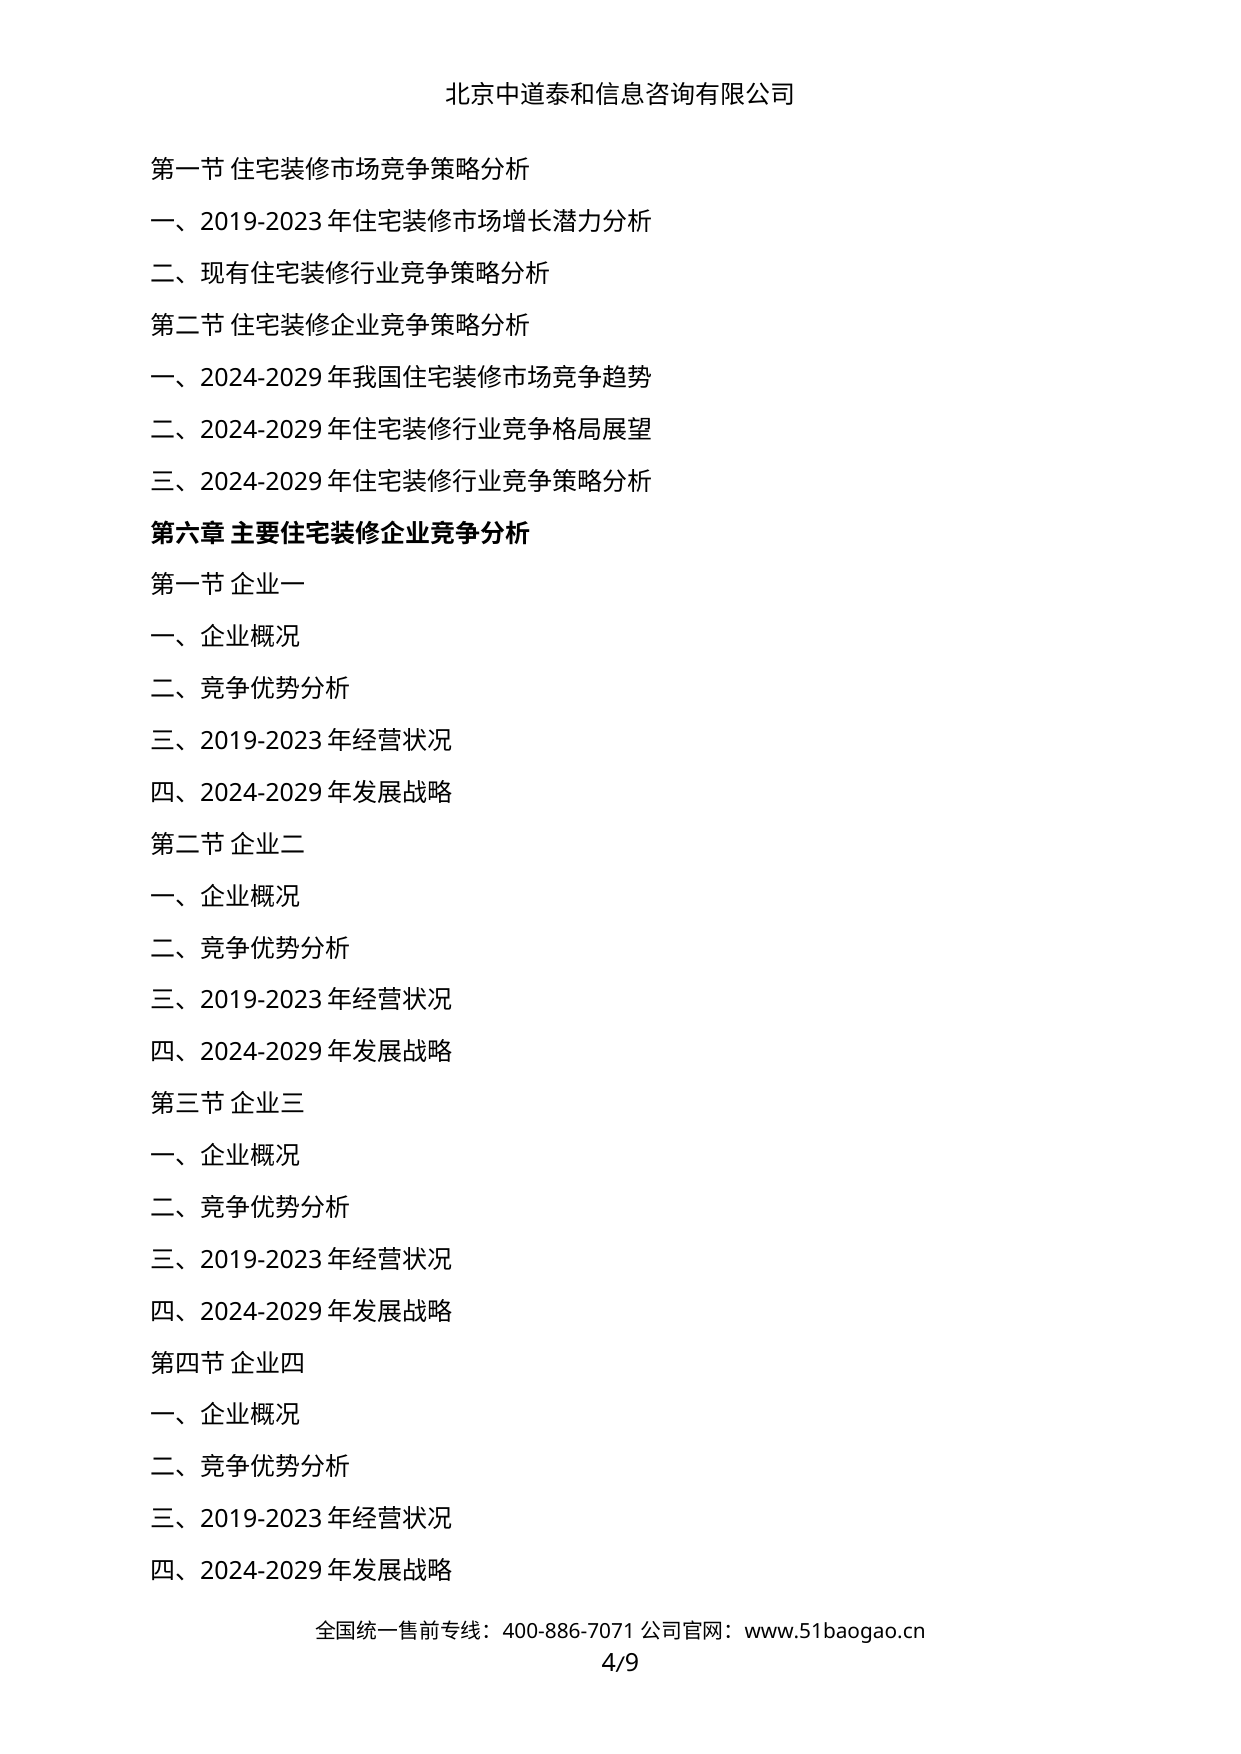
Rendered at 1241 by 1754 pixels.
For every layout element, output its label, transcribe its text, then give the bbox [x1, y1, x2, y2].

text 第二节 企业二 [150, 824, 1090, 861]
text 二、竞争优势分析 [150, 1447, 1090, 1483]
text 一、企业概况 [150, 1136, 1090, 1172]
text 四、2024-2029年发展战略 [150, 1032, 1090, 1068]
text 二、竞争优势分析 [150, 1187, 1090, 1224]
text 四、2024-2029年发展战略 [150, 1291, 1090, 1327]
text 二、竞争优势分析 [150, 928, 1090, 964]
text 一、2024-2029年我国住宅装修市场竞争趋势 [150, 357, 1090, 394]
text 第六章 主要住宅装修企业竞争分析 [150, 513, 1090, 549]
text 一、2019-2023年住宅装修市场增长潜力分析 [150, 202, 1090, 238]
text 四、2024-2029年发展战略 [150, 772, 1090, 809]
text 二、2024-2029年住宅装修行业竞争格局展望 [150, 409, 1090, 446]
text 第三节 企业三 [150, 1084, 1090, 1120]
text 第二节 住宅装修企业竞争策略分析 [150, 306, 1090, 342]
text 第一节 企业一 [150, 565, 1090, 601]
text 三、2019-2023年经营状况 [150, 1239, 1090, 1276]
text 三、2019-2023年经营状况 [150, 980, 1090, 1016]
text 三、2019-2023年经营状况 [150, 721, 1090, 757]
text 第一节 住宅装修市场竞争策略分析 [150, 150, 1090, 186]
text 二、现有住宅装修行业竞争策略分析 [150, 254, 1090, 290]
text 一、企业概况 [150, 617, 1090, 653]
text 三、2019-2023年经营状况 [150, 1499, 1090, 1535]
text 三、2024-2029年住宅装修行业竞争策略分析 [150, 461, 1090, 497]
text 二、竞争优势分析 [150, 669, 1090, 705]
text 四、2024-2029年发展战略 [150, 1551, 1090, 1587]
text 一、企业概况 [150, 876, 1090, 912]
text 第四节 企业四 [150, 1343, 1090, 1379]
text 一、企业概况 [150, 1395, 1090, 1431]
